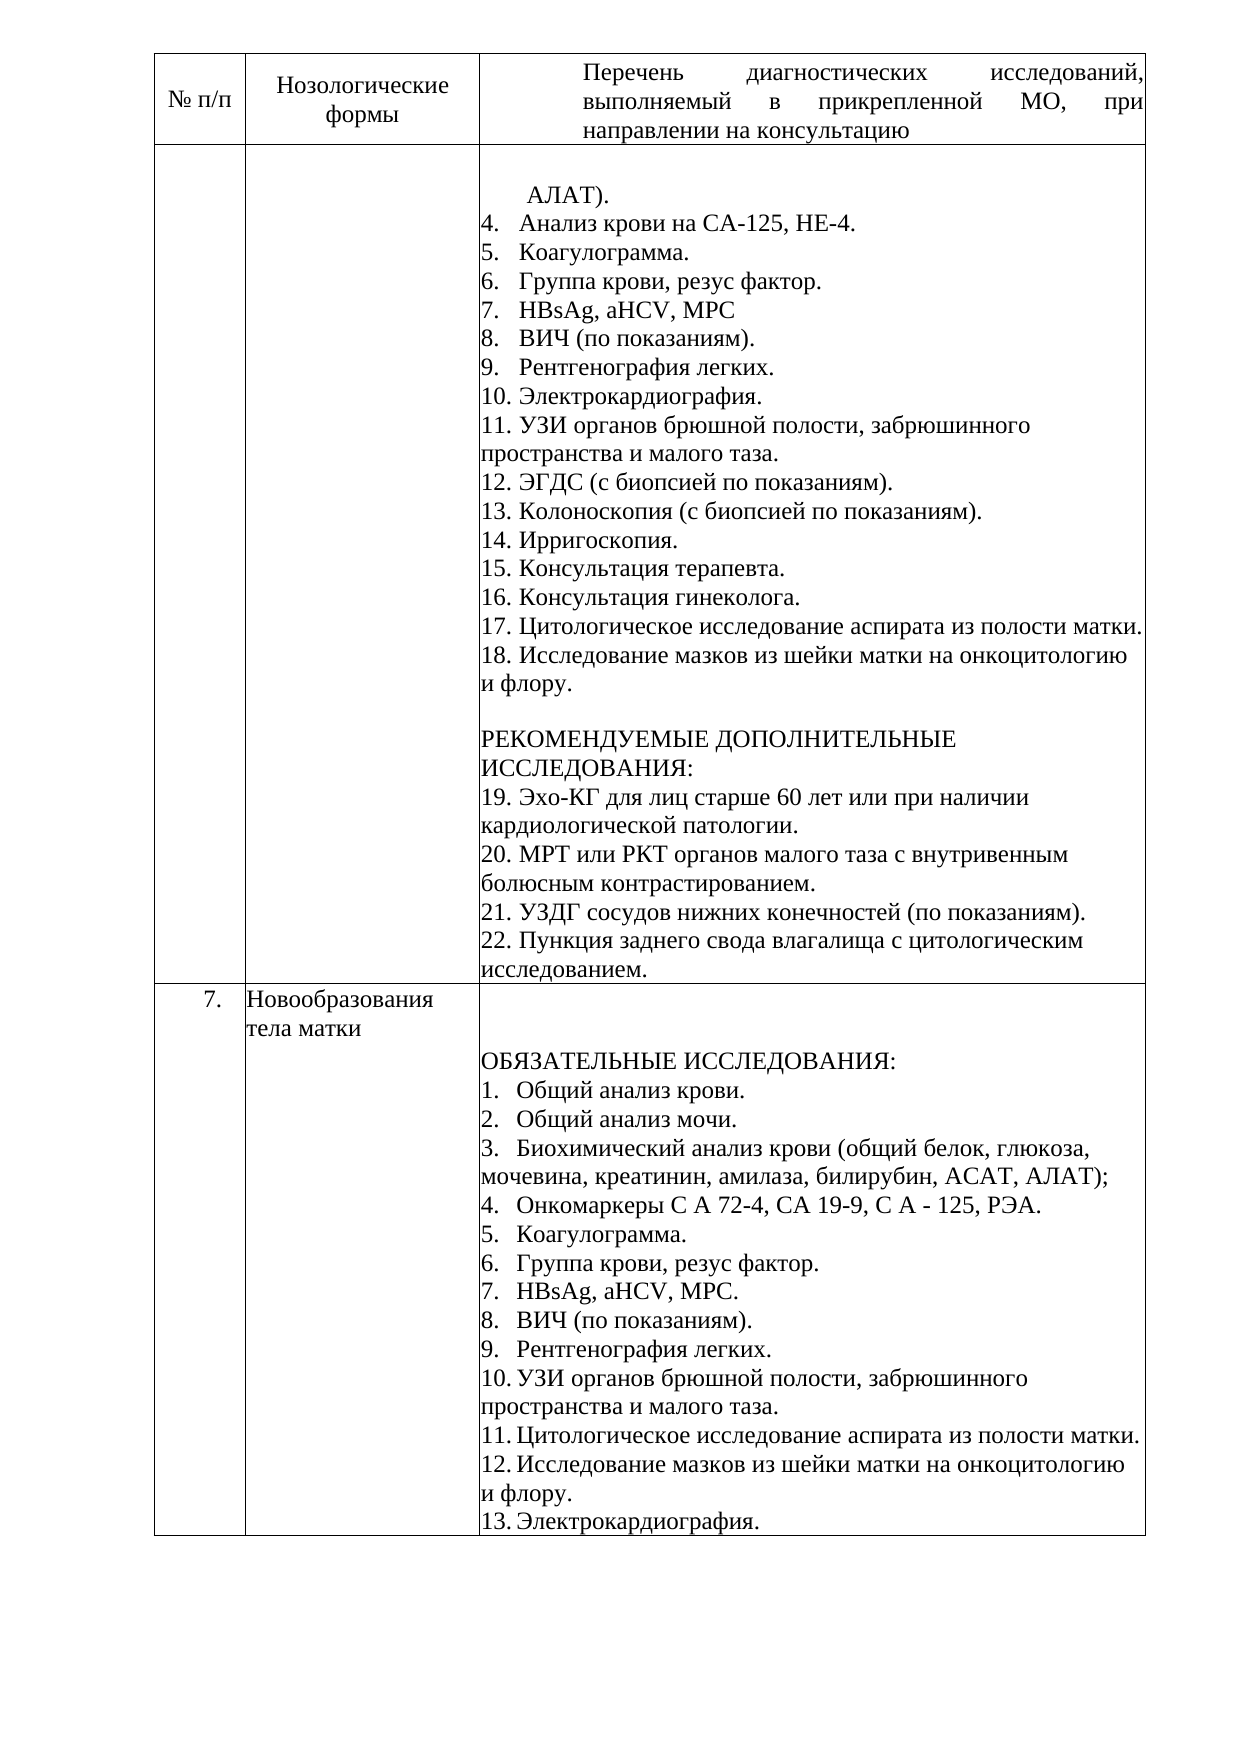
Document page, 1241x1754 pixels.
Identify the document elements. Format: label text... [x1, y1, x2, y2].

table_cell АЛАТ). Анализ крови на СА-125, НЕ-4. Коагулограмма. Группа крови, резус фактор. HBsAg, aHCV, МРС ВИЧ (по показаниям). Рентгенография легких. Электрокардиография. УЗИ органов брюшной полости, забрюшинного пространства и малого таза. ЭГДС (с биопсией по показаниям). Колоноскопия (с биопсией по показаниям). Ирригоскопия. Консультация терапевта. Консультация гинеколога. Цитологическое исследование аспирата из полости матки. Исследование мазков из шейки матки на онкоцитологию и флору. РЕКОМЕНДУЕМЫЕ ДОПОЛНИТЕЛЬНЫЕ ИССЛЕДОВАНИЯ: Эхо-КГ для лиц старше 60 лет или при наличии кардиологической патологии. МРТ или РКТ органов малого таза с внутривенным болюсным контрастированием. УЗДГ сосудов нижних конечностей (по показаниям). Пункция заднего свода влагалища с цитологическим исследованием. [480, 145, 1145, 983]
table_cell [155, 145, 245, 983]
table_header Нозологические формы [246, 54, 479, 144]
table_cell ОБЯЗАТЕЛЬНЫЕ ИССЛЕДОВАНИЯ: Общий анализ крови. Общий анализ мочи. Биохимический анализ крови (общий белок, глюкоза, мочевина, креатинин, амилаза, билирубин, АСАТ, АЛАТ); Онкомаркеры С А 72-4, СА 19-9, С А - 125, РЭА. Коагулограмма. Группа крови, резус фактор. HBsAg, aHCV, МРС. ВИЧ (по показаниям). Рентгенография легких. УЗИ органов брюшной полости, забрюшинного пространства и малого таза. Цитологическое исследование аспирата из полости матки. Исследование мазков из шейки матки на онкоцитологию и флору. Электрокардиография. [480, 984, 1145, 1535]
table_header Перечень диагностических исследований, выполняемый в прикрепленной МО, при направлении на консультацию [480, 54, 1145, 144]
table_cell Новообразования тела матки [246, 984, 479, 1535]
table_header № п/п [155, 54, 245, 144]
table_cell [246, 145, 479, 983]
table_cell 7. [155, 984, 245, 1535]
